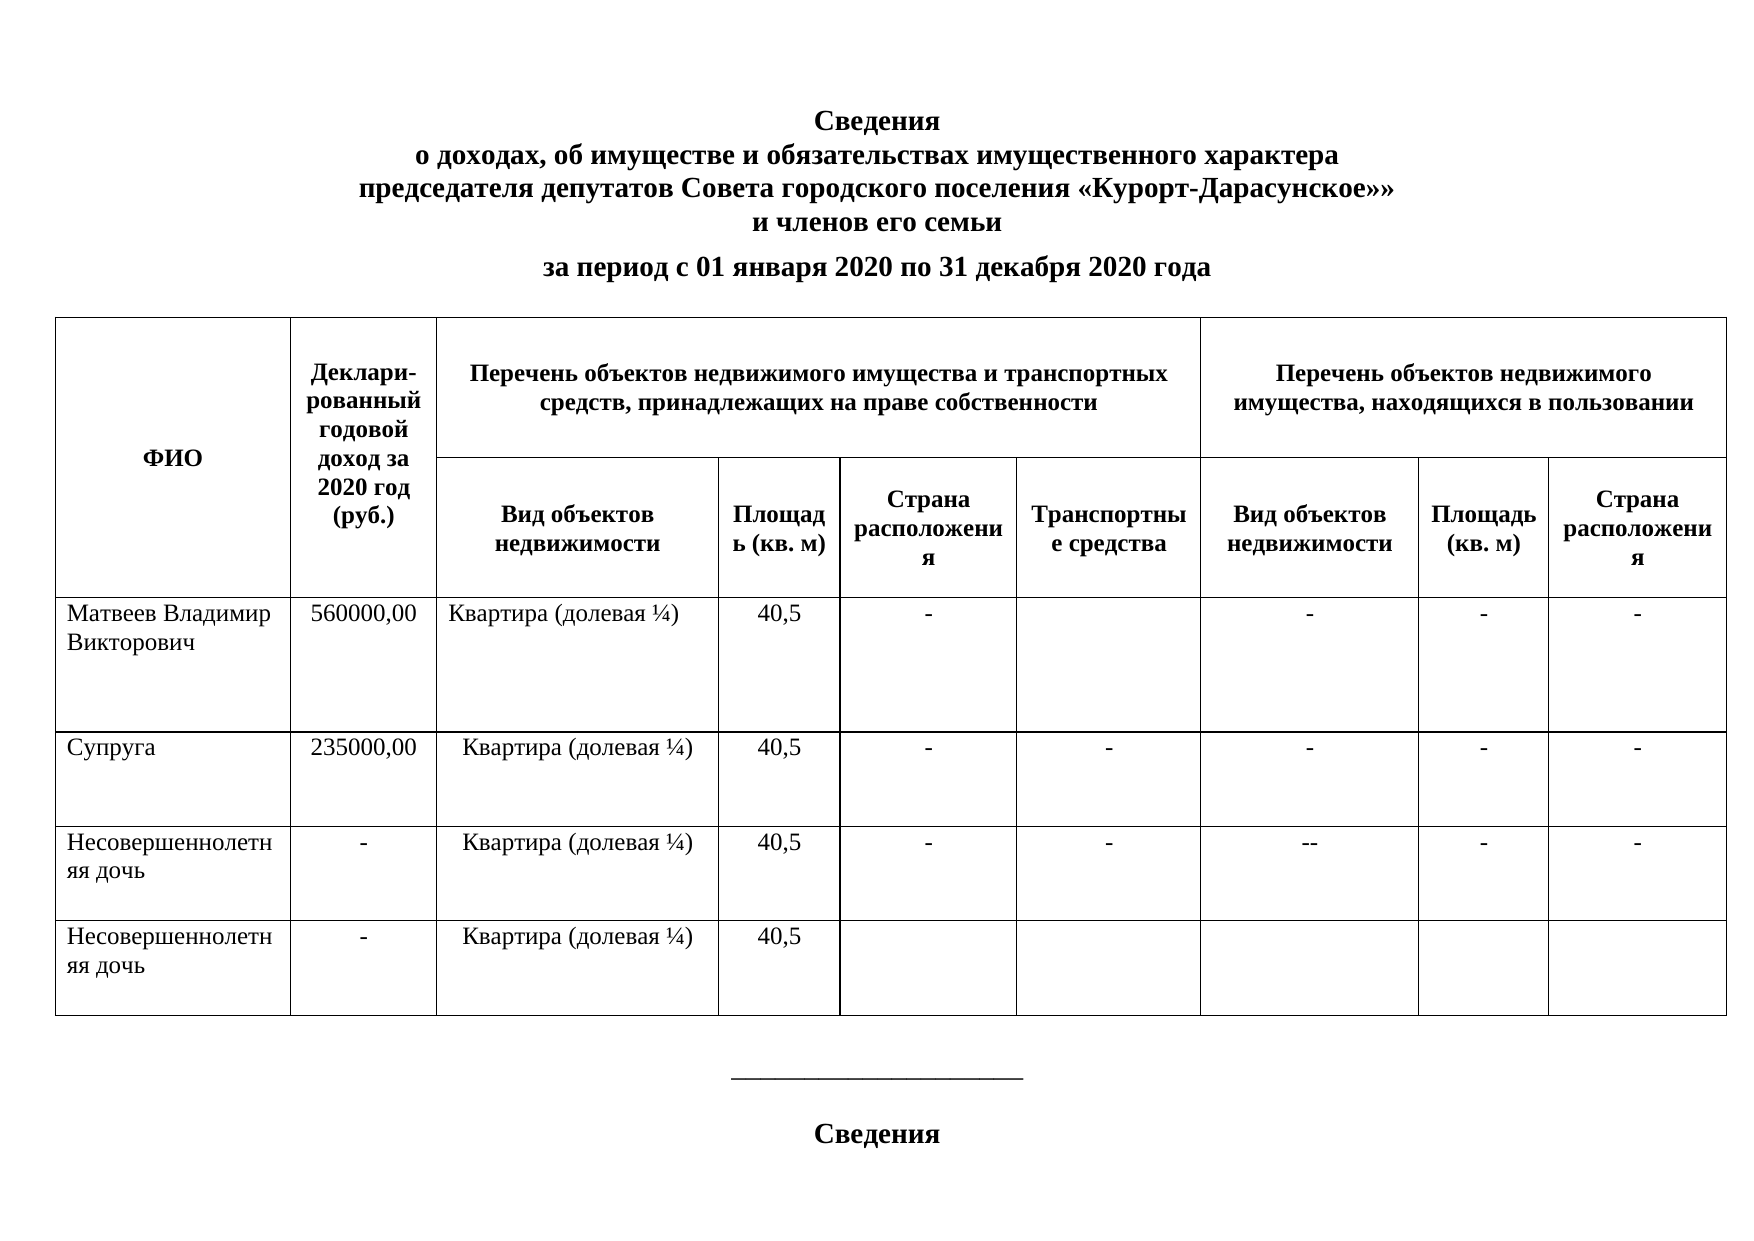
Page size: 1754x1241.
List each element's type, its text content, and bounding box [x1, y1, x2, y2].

table_cell Площадь (кв. м) [1419, 458, 1548, 597]
table_cell - [291, 827, 436, 920]
table_cell [1419, 921, 1548, 1014]
table_cell - [841, 733, 1016, 826]
table_cell [841, 921, 1016, 1014]
table_cell - [1201, 733, 1418, 826]
text ____________________ [118, 1049, 1636, 1083]
table_cell - [841, 598, 1016, 731]
table_cell Супруга [56, 733, 290, 826]
table_cell - [1419, 598, 1548, 731]
table_cell - [1017, 827, 1200, 920]
table_cell 40,5 [719, 598, 839, 731]
table_header ФИО [56, 318, 290, 597]
table_cell Матвеев Владимир Викторович [56, 598, 290, 731]
table_cell Несовершеннолетняя дочь [56, 827, 290, 920]
text за период с 01 января 2020 по 31 декабря 2020 года [118, 249, 1636, 283]
table_cell [1017, 598, 1200, 731]
table_cell - [1419, 733, 1548, 826]
table_cell - [291, 921, 436, 1014]
table_cell [1549, 921, 1726, 1014]
table_cell 560000,00 [291, 598, 436, 731]
table_cell [1017, 921, 1200, 1014]
table_cell - [1017, 733, 1200, 826]
table_cell - [841, 827, 1016, 920]
table_cell Квартира (долевая ¼) [437, 921, 718, 1014]
table_cell - [1549, 733, 1726, 826]
table_cell 235000,00 [291, 733, 436, 826]
table_cell Квартира (долевая ¼) [437, 827, 718, 920]
text Сведения [118, 103, 1636, 137]
text председателя депутатов Совета городского поселения «Курорт-Дарасунское»» [118, 171, 1636, 204]
table_cell [1201, 921, 1418, 1014]
table_header Деклари-рованный годовой доход за 2020 год (руб.) [291, 318, 436, 597]
table_cell - [1201, 598, 1418, 731]
table_cell -- [1201, 827, 1418, 920]
table_cell Квартира (долевая ¼) [437, 598, 718, 731]
text Сведения [118, 1116, 1636, 1150]
table_cell Транспортные средства [1017, 458, 1200, 597]
table_cell 40,5 [719, 827, 839, 920]
table_cell - [1549, 598, 1726, 731]
table_cell 40,5 [719, 921, 839, 1014]
text о доходах, об имуществе и обязательствах имущественного характера [118, 137, 1636, 171]
table_header Перечень объектов недвижимого имущества, находящихся в пользовании [1201, 318, 1726, 457]
table_cell Вид объектов недвижимости [1201, 458, 1418, 597]
table_cell - [1419, 827, 1548, 920]
table_cell Несовершеннолетняя дочь [56, 921, 290, 1014]
table_cell Вид объектов недвижимости [437, 458, 718, 597]
table_cell Площадь (кв. м) [719, 458, 839, 597]
table_cell 40,5 [719, 733, 839, 826]
table_cell Страна расположения [1549, 458, 1726, 597]
table_cell Страна расположения [841, 458, 1016, 597]
table_cell Квартира (долевая ¼) [437, 733, 718, 826]
text и членов его семьи [118, 204, 1636, 238]
table_cell - [1549, 827, 1726, 920]
table_header Перечень объектов недвижимого имущества и транспортных средств, принадлежащих на праве собственности [437, 318, 1200, 457]
